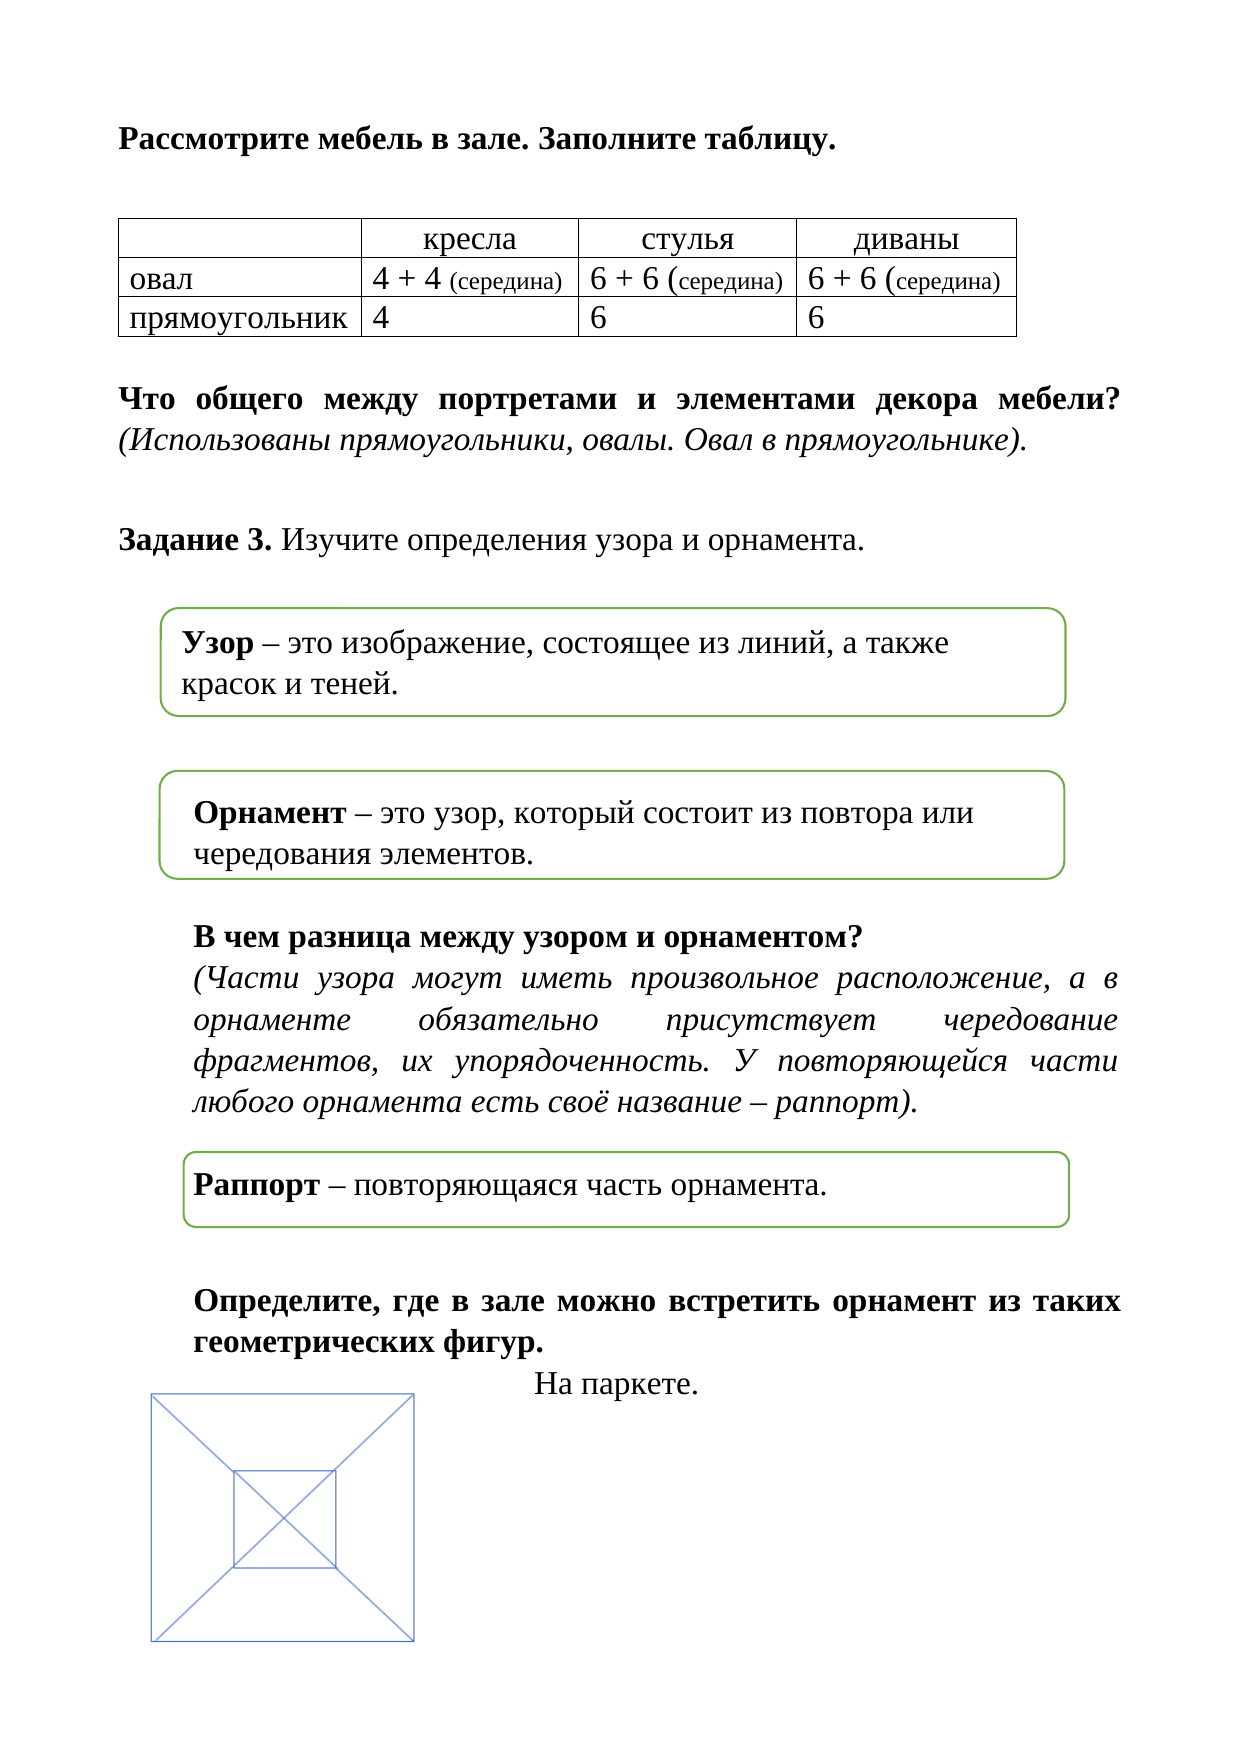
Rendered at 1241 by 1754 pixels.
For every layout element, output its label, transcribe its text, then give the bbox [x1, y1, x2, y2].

list На паркете. [193, 1363, 1122, 1401]
list В чем разница между узором и орнаментом? [193, 916, 1122, 954]
table_header диваны [797, 219, 1016, 257]
list Орнамент – это узор, который состоит из повтора или чередования элементов. [193, 792, 1122, 872]
list (Части узора могут иметь произвольное расположение, а в орнаменте обязательно присутствует чередование фрагментов, их упорядоченность. У повторяющейся части любого орнамента есть своё название – раппорт). [193, 958, 1122, 1120]
table_cell 4 [362, 297, 578, 336]
table_header кресла [362, 219, 578, 257]
table_header стулья [579, 219, 796, 257]
table_cell 6 [579, 297, 796, 336]
table_cell прямоугольник [119, 297, 361, 336]
table_header [119, 219, 361, 257]
list Раппорт – повторяющаяся часть орнамента. [193, 1164, 1122, 1203]
picture [118, 1364, 440, 1664]
table_cell 6 + 6 (середина) [797, 258, 1016, 296]
list Рассмотрите мебель в зале. Заполните таблицу. [118, 118, 1122, 156]
table_cell 6 [797, 297, 1016, 336]
table_cell овал [119, 258, 361, 296]
list Что общего между портретами и элементами декора мебели? (Использованы прямоугольники, овалы. Овал в прямоугольнике). [118, 378, 1122, 458]
list Определите, где в зале можно встретить орнамент из таких геометрических фигур. [193, 1280, 1122, 1360]
table_cell 6 + 6 (середина) [579, 258, 796, 296]
text Задание 3. Изучите определения узора и орнамента. [118, 519, 1122, 557]
table_cell 4 + 4 (середина) [362, 258, 578, 296]
